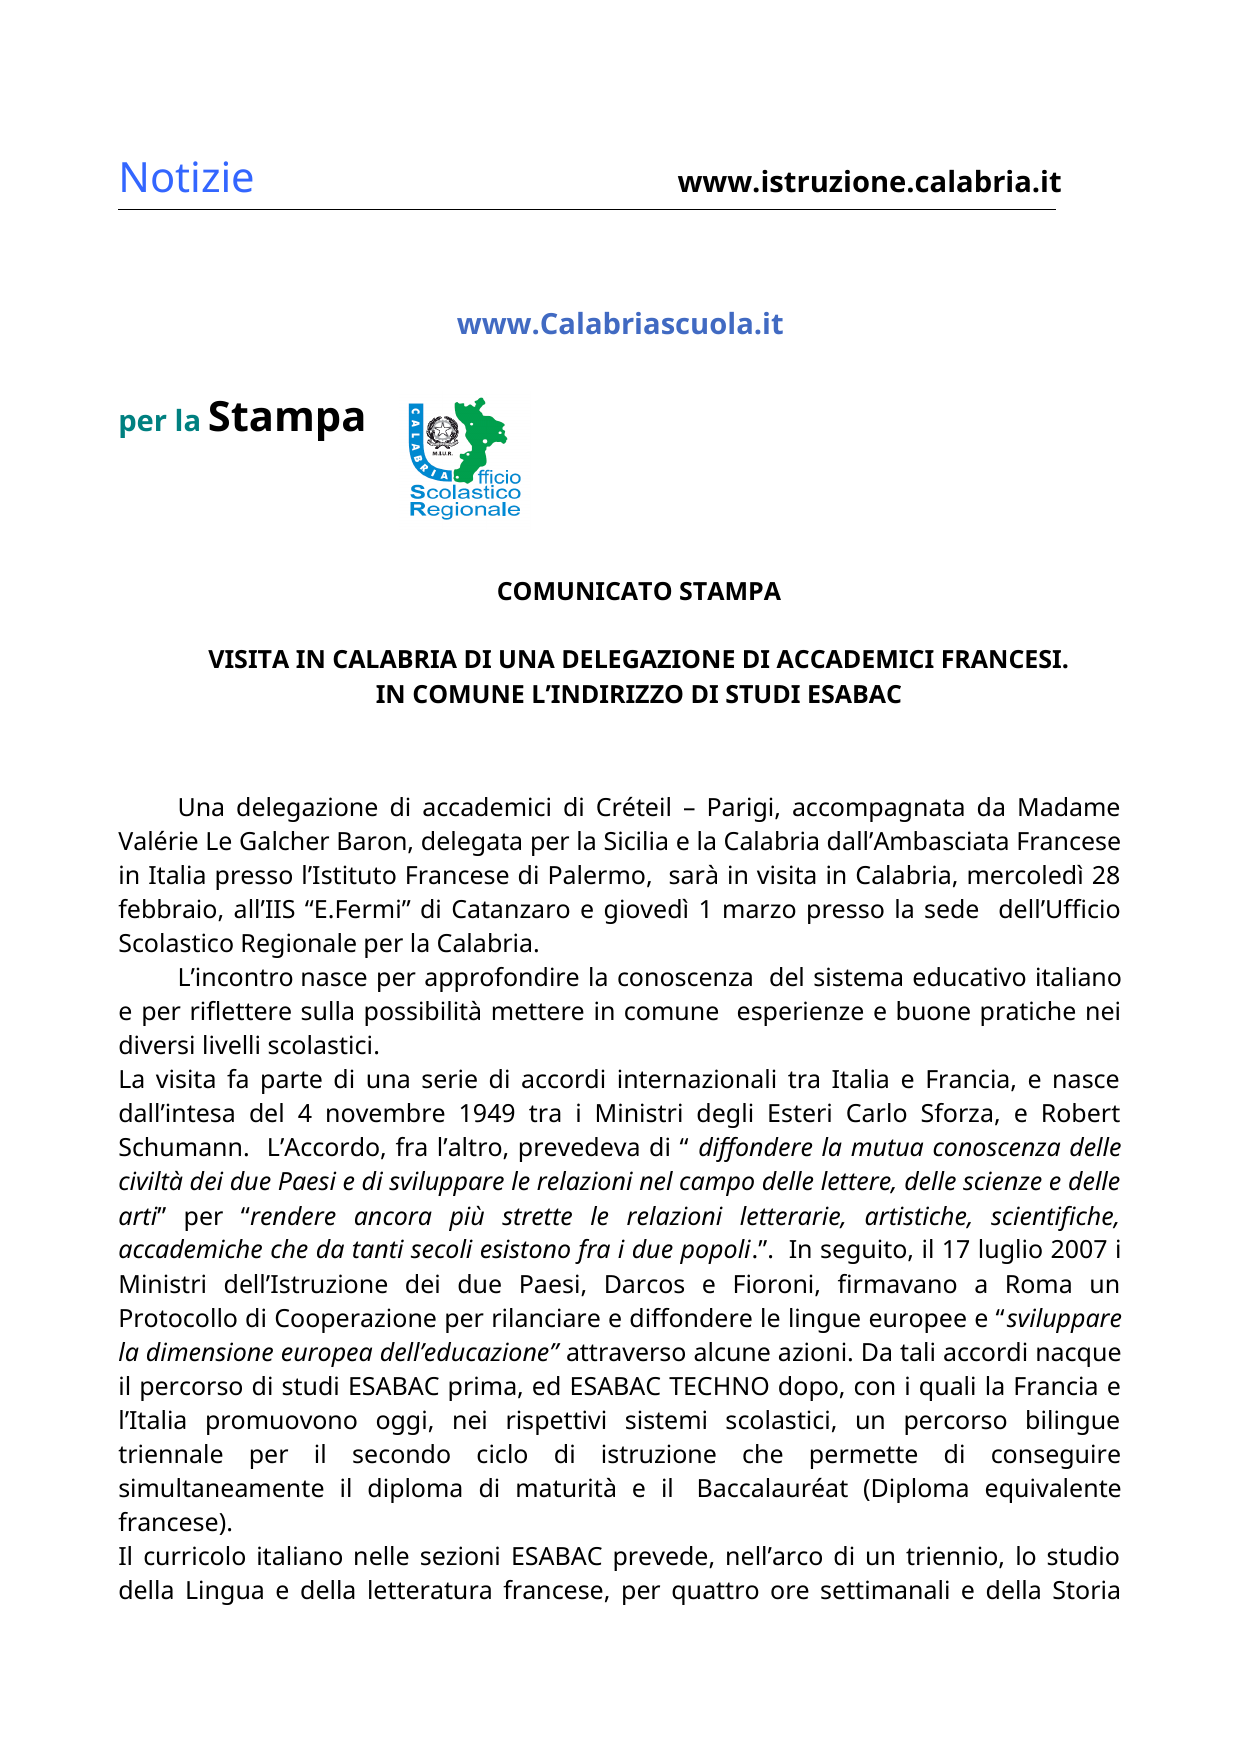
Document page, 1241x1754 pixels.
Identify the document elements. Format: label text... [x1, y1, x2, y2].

text IN COMUNE L’INDIRIZZO DI STUDI ESABAC [156, 676, 1122, 710]
text per la Stampa [118, 386, 1122, 443]
text www.Calabriascuola.it [118, 204, 1122, 347]
text L’incontro nasce per approfondire la conoscenza del sistema educativo italiano e per riflettere sulla possibilità mettere in comune esperienze e buone pratiche nei diversi livelli scolastici. [118, 960, 1122, 1062]
text La visita fa parte di una serie di accordi internazionali tra Italia e Francia, e nasce dall’intesa del 4 novembre 1949 tra i Ministri degli Esteri Carlo Sforza, e Robert Schumann. L’Accordo, fra l’altro, prevedeva di “ diffondere la mutua conoscenza delle civiltà dei due Paesi e di sviluppare le relazioni nel campo delle lettere, delle scienze e delle arti” per “rendere ancora più strette le relazioni letterarie, artistiche, scientifiche, accademiche che da tanti secoli esistono fra i due popoli.”. In seguito, il 17 luglio 2007 i Ministri dell’Istruzione dei due Paesi, Darcos e Fioroni, firmavano a Roma un Protocollo di Cooperazione per rilanciare e diffondere le lingue europee e “sviluppare la dimensione europea dell’educazione” attraverso alcune azioni. Da tali accordi nacque il percorso di studi ESABAC prima, ed ESABAC TECHNO dopo, con i quali la Francia e l’Italia promuovono oggi, nei rispettivi sistemi scolastici, un percorso bilingue triennale per il secondo ciclo di istruzione che permette di conseguire simultaneamente il diploma di maturità e il Baccalauréat (Diploma equivalente francese). [118, 1062, 1122, 1539]
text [118, 1539, 1122, 1607]
picture [399, 443, 531, 530]
text Notizie www.istruzione.calabria.it [118, 148, 1122, 204]
text Una delegazione di accademici di Créteil – Parigi, accompagnata da Madame Valérie Le Galcher Baron, delegata per la Sicilia e la Calabria dall’Ambasciata Francese in Italia presso l’Istituto Francese di Palermo, sarà in visita in Calabria, mercoledì 28 febbraio, all’IIS “E.Fermi” di Catanzaro e giovedì 1 marzo presso la sede dell’Ufficio Scolastico Regionale per la Calabria. [118, 789, 1122, 960]
text COMUNICATO STAMPA [156, 574, 1122, 608]
text VISITA IN CALABRIA DI UNA DELEGAZIONE DI ACCADEMICI FRANCESI. [156, 642, 1122, 676]
